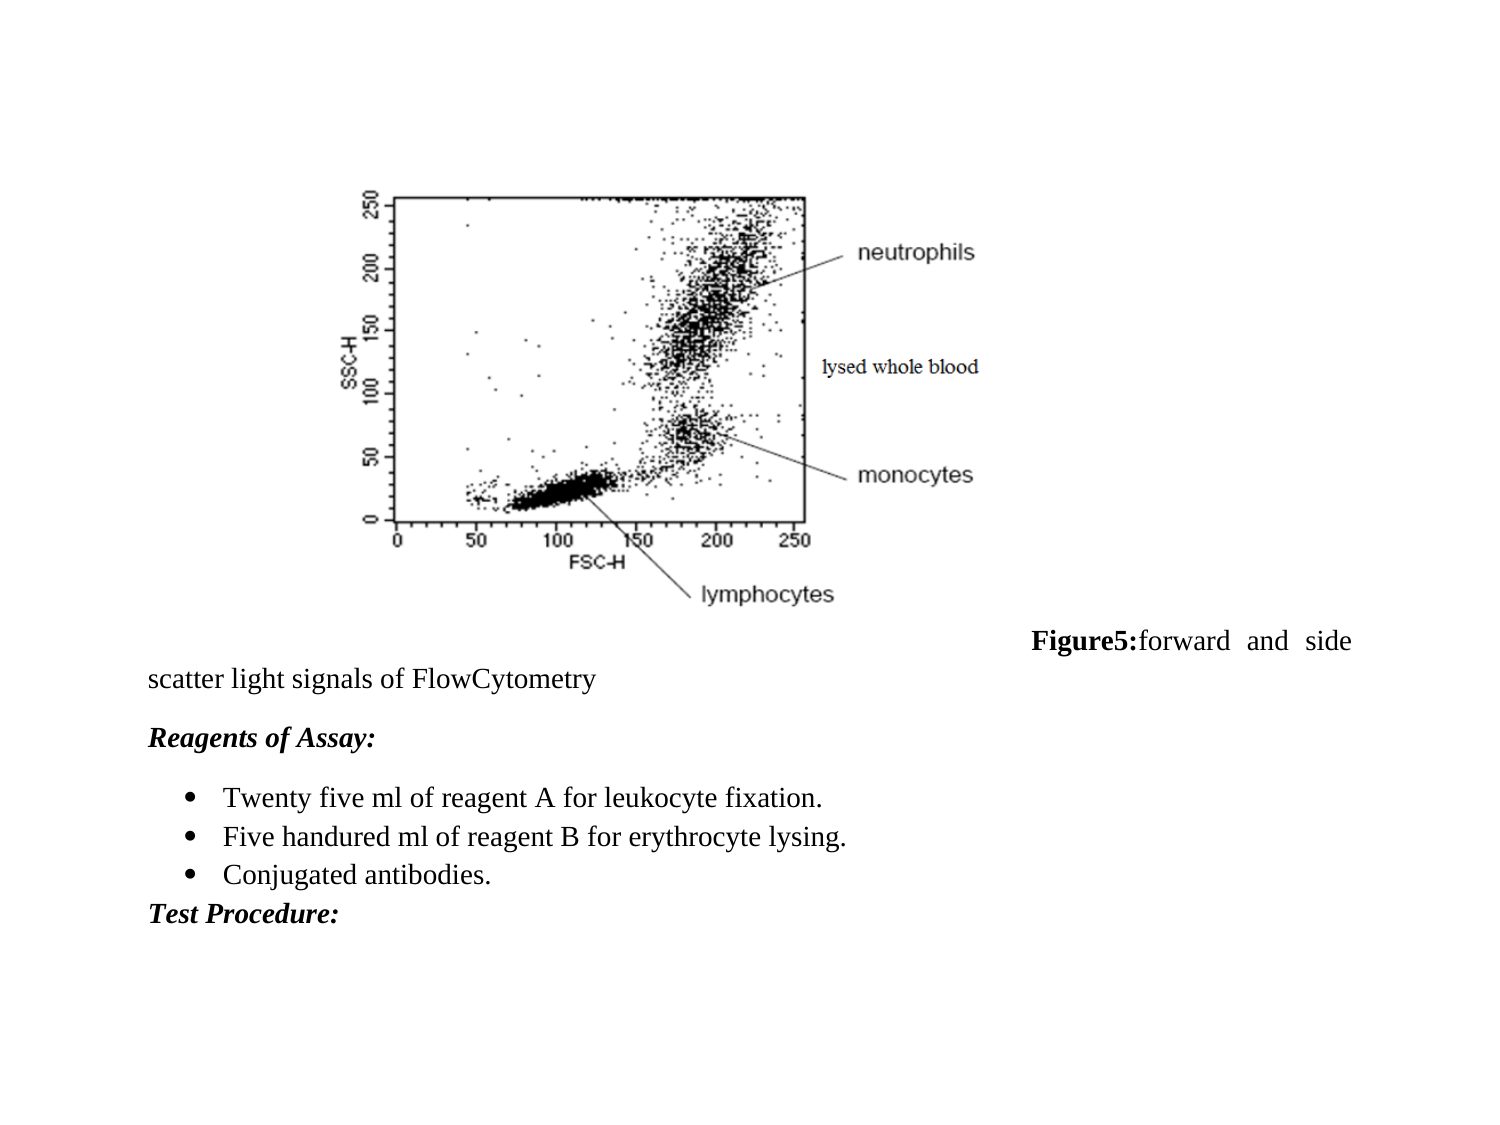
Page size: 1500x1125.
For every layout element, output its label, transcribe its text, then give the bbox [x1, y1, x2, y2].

list Conjugated antibodies. [185, 857, 1352, 891]
picture [320, 159, 1013, 625]
list Twenty five ml of reagent A for leukocyte fixation. [185, 780, 1352, 814]
text Figure5:forward and side scatter light signals of FlowCytometry [148, 623, 1352, 695]
text Test Procedure: [148, 896, 1352, 929]
list Five handured ml of reagent B for erythrocyte lysing. [185, 819, 1352, 852]
text Reagents of Assay: [148, 721, 1352, 754]
